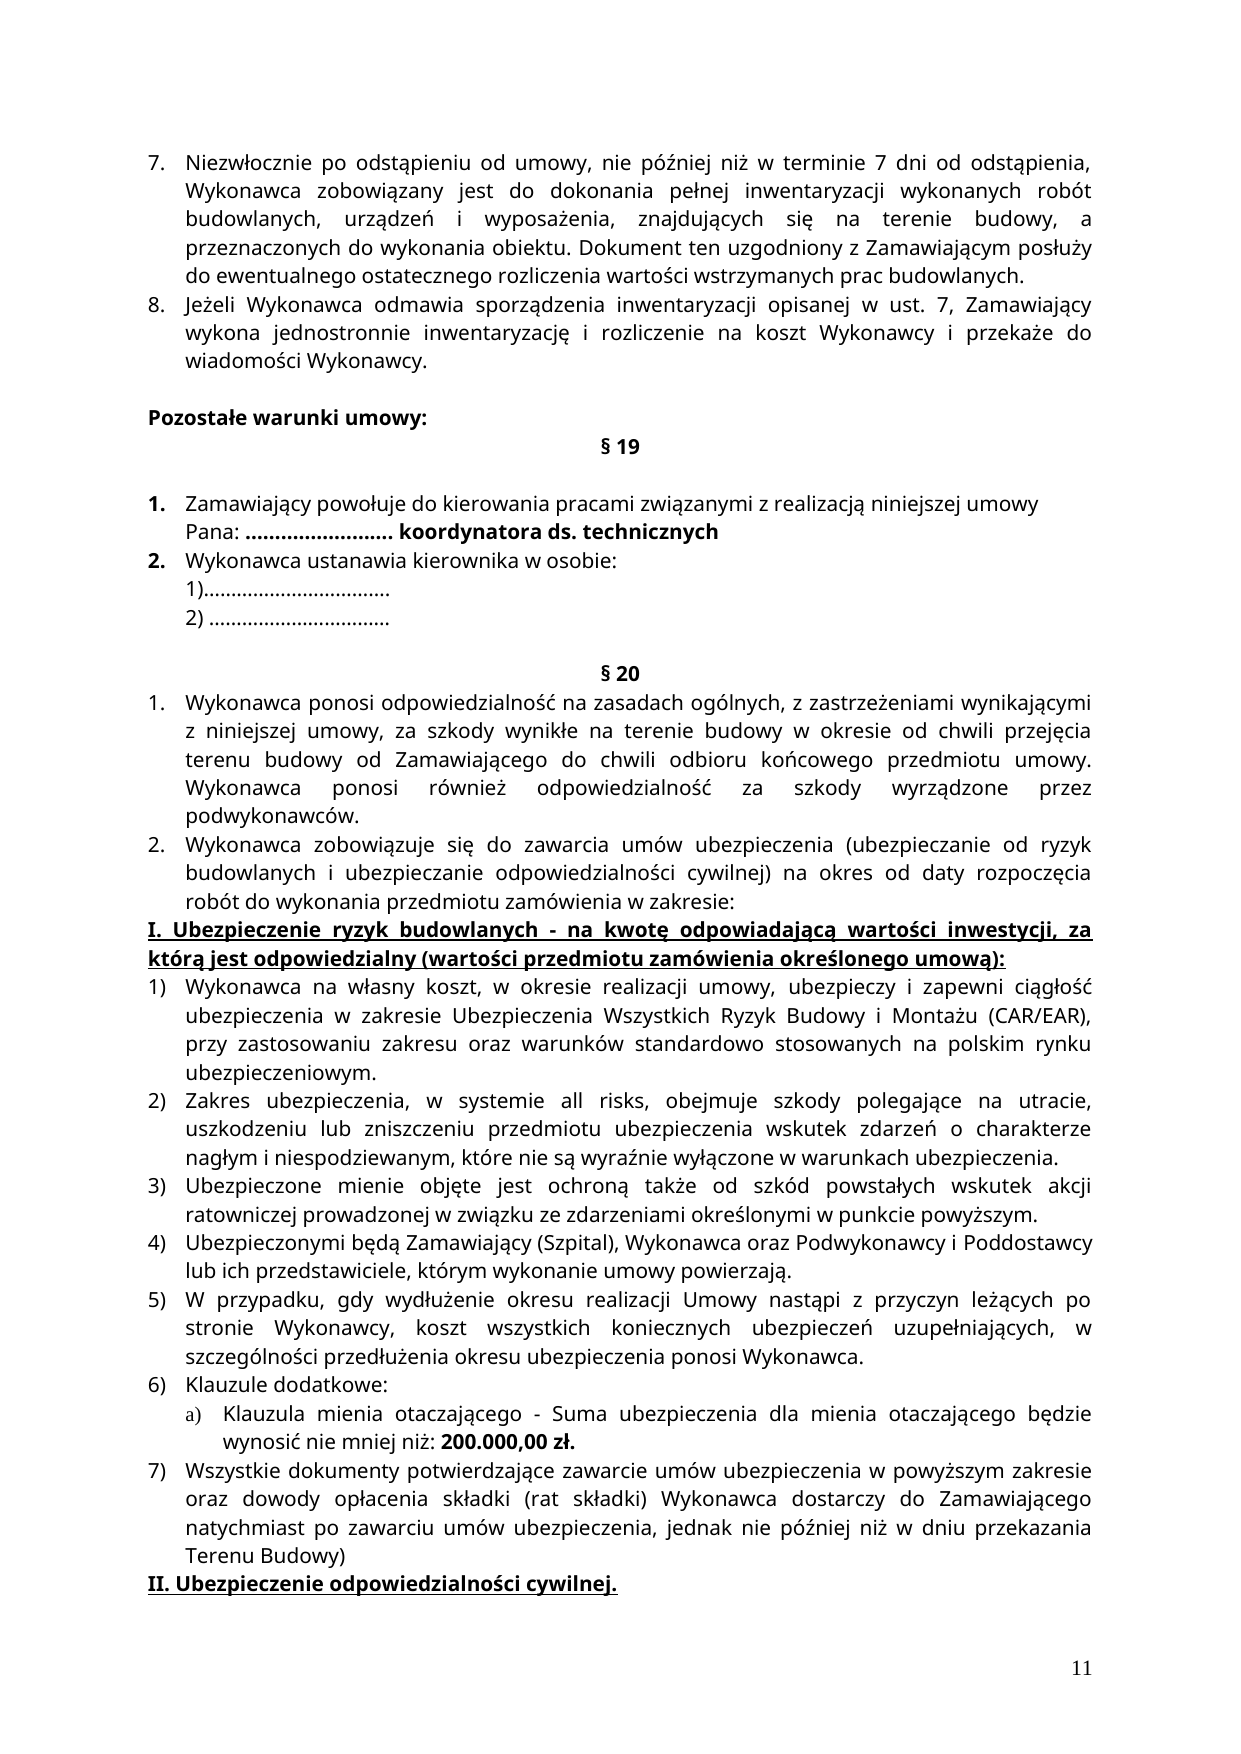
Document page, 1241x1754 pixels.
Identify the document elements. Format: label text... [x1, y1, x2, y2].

list Ubezpieczonymi będą Zamawiający (Szpital), Wykonawca oraz Podwykonawcy i Poddostawcy lub ich przedstawiciele, którym wykonanie umowy powierzają. [148, 1228, 1093, 1285]
text II. Ubezpieczenie odpowiedzialności cywilnej. [148, 1569, 1093, 1598]
list Wykonawca na własny koszt, w okresie realizacji umowy, ubezpieczy i zapewni ciągłość ubezpieczenia w zakresie Ubezpieczenia Wszystkich Ryzyk Budowy i Montażu (CAR/EAR), przy zastosowaniu zakresu oraz warunków standardowo stosowanych na polskim rynku ubezpieczeniowym. [148, 972, 1093, 1086]
list Wykonawca ponosi odpowiedzialność na zasadach ogólnych, z zastrzeżeniami wynikającymi z niniejszej umowy, za szkody wynikłe na terenie budowy w okresie od chwili przejęcia terenu budowy od Zamawiającego do chwili odbioru końcowego przedmiotu umowy. Wykonawca ponosi również odpowiedzialność za szkody wyrządzone przez podwykonawców. [148, 688, 1093, 830]
list Wykonawca zobowiązuje się do zawarcia umów ubezpieczenia (ubezpieczanie od ryzyk budowlanych i ubezpieczanie odpowiedzialności cywilnej) na okres od daty rozpoczęcia robót do wykonania przedmiotu zamówienia w zakresie: [148, 830, 1093, 915]
list Wszystkie dokumenty potwierdzające zawarcie umów ubezpieczenia w powyższym zakresie oraz dowody opłacenia składki (rat składki) Wykonawca dostarczy do Zamawiającego natychmiast po zawarciu umów ubezpieczenia, jednak nie później niż w dniu przekazania Terenu Budowy) [148, 1456, 1093, 1569]
text Pozostałe warunki umowy: [148, 403, 1093, 432]
list Ubezpieczone mienie objęte jest ochroną także od szkód powstałych wskutek akcji ratowniczej prowadzonej w związku ze zdarzeniami określonymi w punkcie powyższym. [148, 1171, 1093, 1228]
text 2) …………………………… [185, 603, 1093, 631]
text 1)……………………………. [185, 574, 1093, 603]
text I. Ubezpieczenie ryzyk budowlanych - na kwotę odpowiadającą wartości inwestycji, za którą jest odpowiedzialny (wartości przedmiotu zamówienia określonego umową): [148, 915, 1093, 939]
list Klauzule dodatkowe: [148, 1370, 1093, 1399]
text I. Ubezpieczenie ryzyk budowlanych - na kwotę odpowiadającą wartości inwestycji, za którą jest odpowiedzialny (wartości przedmiotu zamówienia określonego umową): [148, 941, 1093, 972]
list W przypadku, gdy wydłużenie okresu realizacji Umowy nastąpi z przyczyn leżących po stronie Wykonawcy, koszt wszystkich koniecznych ubezpieczeń uzupełniających, w szczególności przedłużenia okresu ubezpieczenia ponosi Wykonawca. [148, 1285, 1093, 1370]
list Wykonawca ustanawia kierownika w osobie: [148, 546, 1093, 574]
list Zamawiający powołuje do kierowania pracami związanymi z realizacją niniejszej umowy Pana: ……………………. koordynatora ds. technicznych [148, 489, 1093, 546]
list Klauzula mienia otaczającego - Suma ubezpieczenia dla mienia otaczającego będzie wynosić nie mniej niż: 200.000,00 zł. [185, 1399, 1093, 1456]
list Niezwłocznie po odstąpieniu od umowy, nie później niż w terminie 7 dni od odstąpienia, Wykonawca zobowiązany jest do dokonania pełnej inwentaryzacji wykonanych robót budowlanych, urządzeń i wyposażenia, znajdujących się na terenie budowy, a przeznaczonych do wykonania obiektu. Dokument ten uzgodniony z Zamawiającym posłuży do ewentualnego ostatecznego rozliczenia wartości wstrzymanych prac budowlanych. [148, 148, 1093, 290]
text § 19 [148, 432, 1093, 460]
text § 20 [148, 659, 1093, 688]
list Zakres ubezpieczenia, w systemie all risks, obejmuje szkody polegające na utracie, uszkodzeniu lub zniszczeniu przedmiotu ubezpieczenia wskutek zdarzeń o charakterze nagłym i niespodziewanym, które nie są wyraźnie wyłączone w warunkach ubezpieczenia. [148, 1086, 1093, 1171]
list Jeżeli Wykonawca odmawia sporządzenia inwentaryzacji opisanej w ust. 7, Zamawiający wykona jednostronnie inwentaryzację i rozliczenie na koszt Wykonawcy i przekaże do wiadomości Wykonawcy. [148, 290, 1093, 375]
